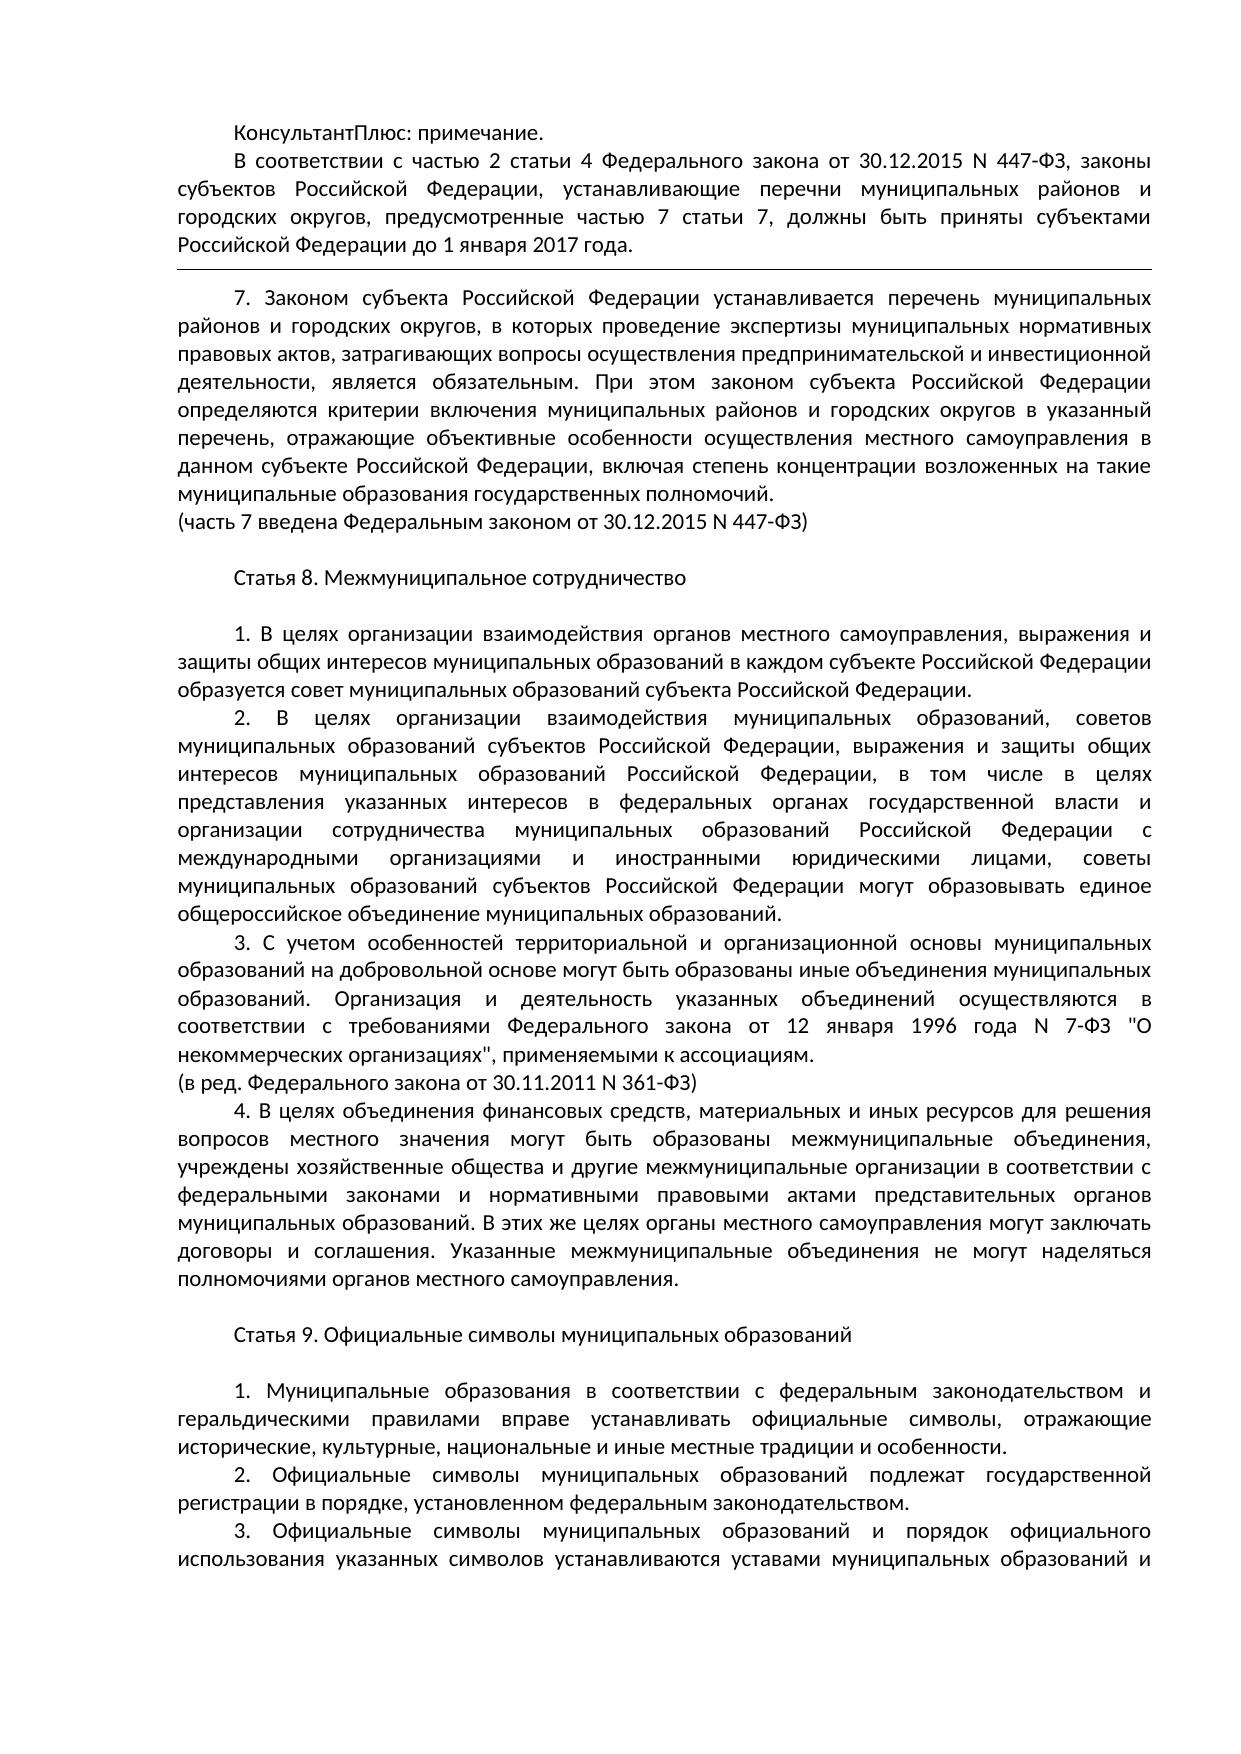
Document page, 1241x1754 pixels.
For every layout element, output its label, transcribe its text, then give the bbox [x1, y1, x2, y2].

text (в ред. Федерального закона от 30.11.2011 N 361-ФЗ) [177, 1068, 1152, 1096]
text 7. Законом субъекта Российской Федерации устанавливается перечень муниципальных районов и городских округов, в которых проведение экспертизы муниципальных нормативных правовых актов, затрагивающих вопросы осуществления предпринимательской и инвестиционной деятельности, является обязательным. При этом законом субъекта Российской Федерации определяются критерии включения муниципальных районов и городских округов в указанный перечень, отражающие объективные особенности осуществления местного самоуправления в данном субъекте Российской Федерации, включая степень концентрации возложенных на такие муниципальные образования государственных полномочий. [177, 283, 1152, 507]
text 2. Официальные символы муниципальных образований подлежат государственной регистрации в порядке, установленном федеральным законодательством. [177, 1460, 1152, 1516]
text КонсультантПлюс: примечание. [177, 118, 1152, 146]
text (часть 7 введена Федеральным законом от 30.12.2015 N 447-ФЗ) [177, 507, 1152, 535]
text Статья 9. Официальные символы муниципальных образований [177, 1320, 1152, 1348]
text 4. В целях объединения финансовых средств, материальных и иных ресурсов для решения вопросов местного значения могут быть образованы межмуниципальные объединения, учреждены хозяйственные общества и другие межмуниципальные организации в соответствии с федеральными законами и нормативными правовыми актами представительных органов муниципальных образований. В этих же целях органы местного самоуправления могут заключать договоры и соглашения. Указанные межмуниципальные объединения не могут наделяться полномочиями органов местного самоуправления. [177, 1096, 1152, 1292]
text В соответствии с частью 2 статьи 4 Федерального закона от 30.12.2015 N 447-ФЗ, законы субъектов Российской Федерации, устанавливающие перечни муниципальных районов и городских округов, предусмотренные частью 7 статьи 7, должны быть приняты субъектами Российской Федерации до 1 января 2017 года. [177, 146, 1152, 258]
text 1. В целях организации взаимодействия органов местного самоуправления, выражения и защиты общих интересов муниципальных образований в каждом субъекте Российской Федерации образуется совет муниципальных образований субъекта Российской Федерации. [177, 619, 1152, 703]
text Статья 8. Межмуниципальное сотрудничество [177, 563, 1152, 591]
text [177, 1516, 1152, 1572]
text 3. С учетом особенностей территориальной и организационной основы муниципальных образований на добровольной основе могут быть образованы иные объединения муниципальных образований. Организация и деятельность указанных объединений осуществляются в соответствии с требованиями Федерального закона от 12 января 1996 года N 7-ФЗ "О некоммерческих организациях", применяемыми к ассоциациям. [177, 928, 1152, 1068]
text 1. Муниципальные образования в соответствии с федеральным законодательством и геральдическими правилами вправе устанавливать официальные символы, отражающие исторические, культурные, национальные и иные местные традиции и особенности. [177, 1376, 1152, 1460]
text 2. В целях организации взаимодействия муниципальных образований, советов муниципальных образований субъектов Российской Федерации, выражения и защиты общих интересов муниципальных образований Российской Федерации, в том числе в целях представления указанных интересов в федеральных органах государственной власти и организации сотрудничества муниципальных образований Российской Федерации с международными организациями и иностранными юридическими лицами, советы муниципальных образований субъектов Российской Федерации могут образовывать единое общероссийское объединение муниципальных образований. [177, 703, 1152, 928]
